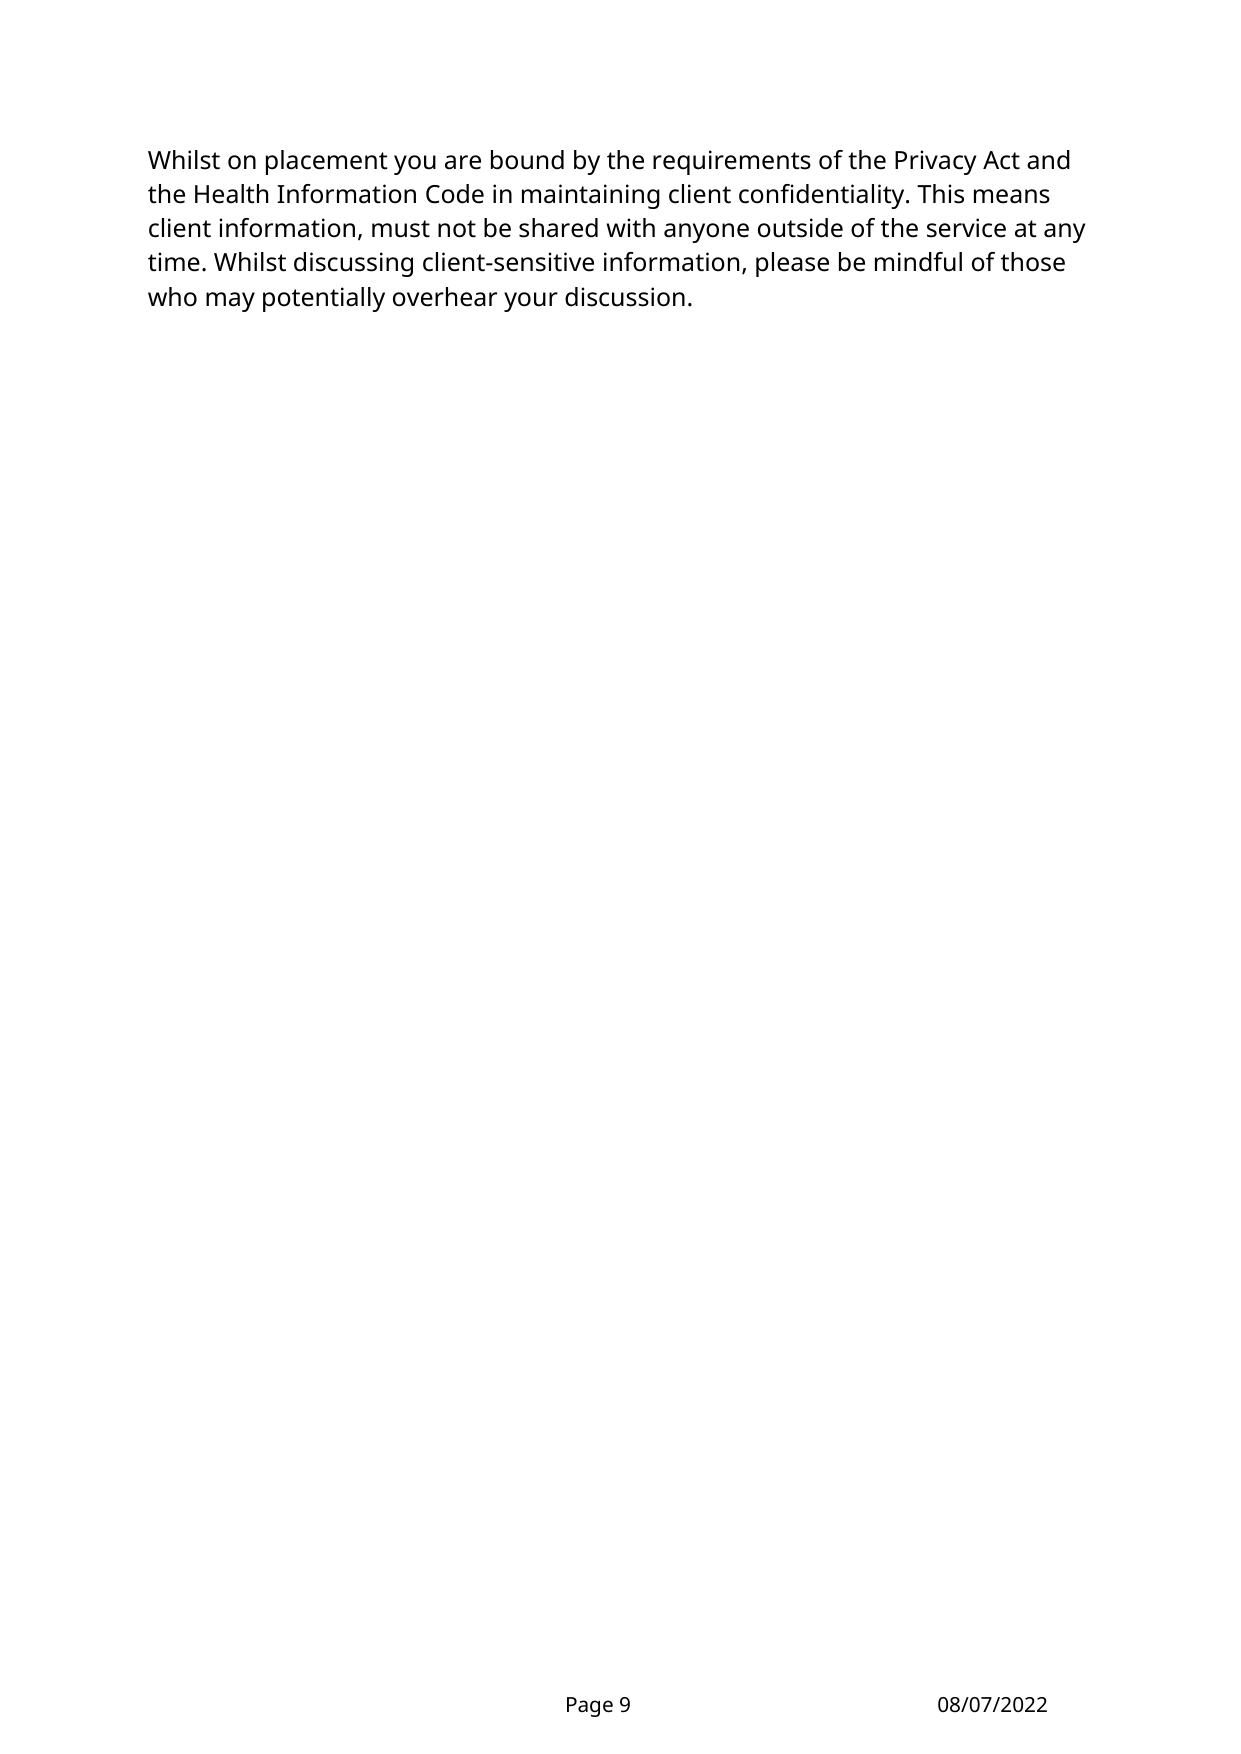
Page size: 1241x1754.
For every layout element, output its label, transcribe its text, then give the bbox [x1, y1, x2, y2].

text Whilst on placement you are bound by the requirements of the Privacy Act and the Health Information Code in maintaining client confidentiality. This means client information, must not be shared with anyone outside of the service at any time. Whilst discussing client-sensitive information, please be mindful of those who may potentially overhear your discussion. [148, 143, 1092, 313]
